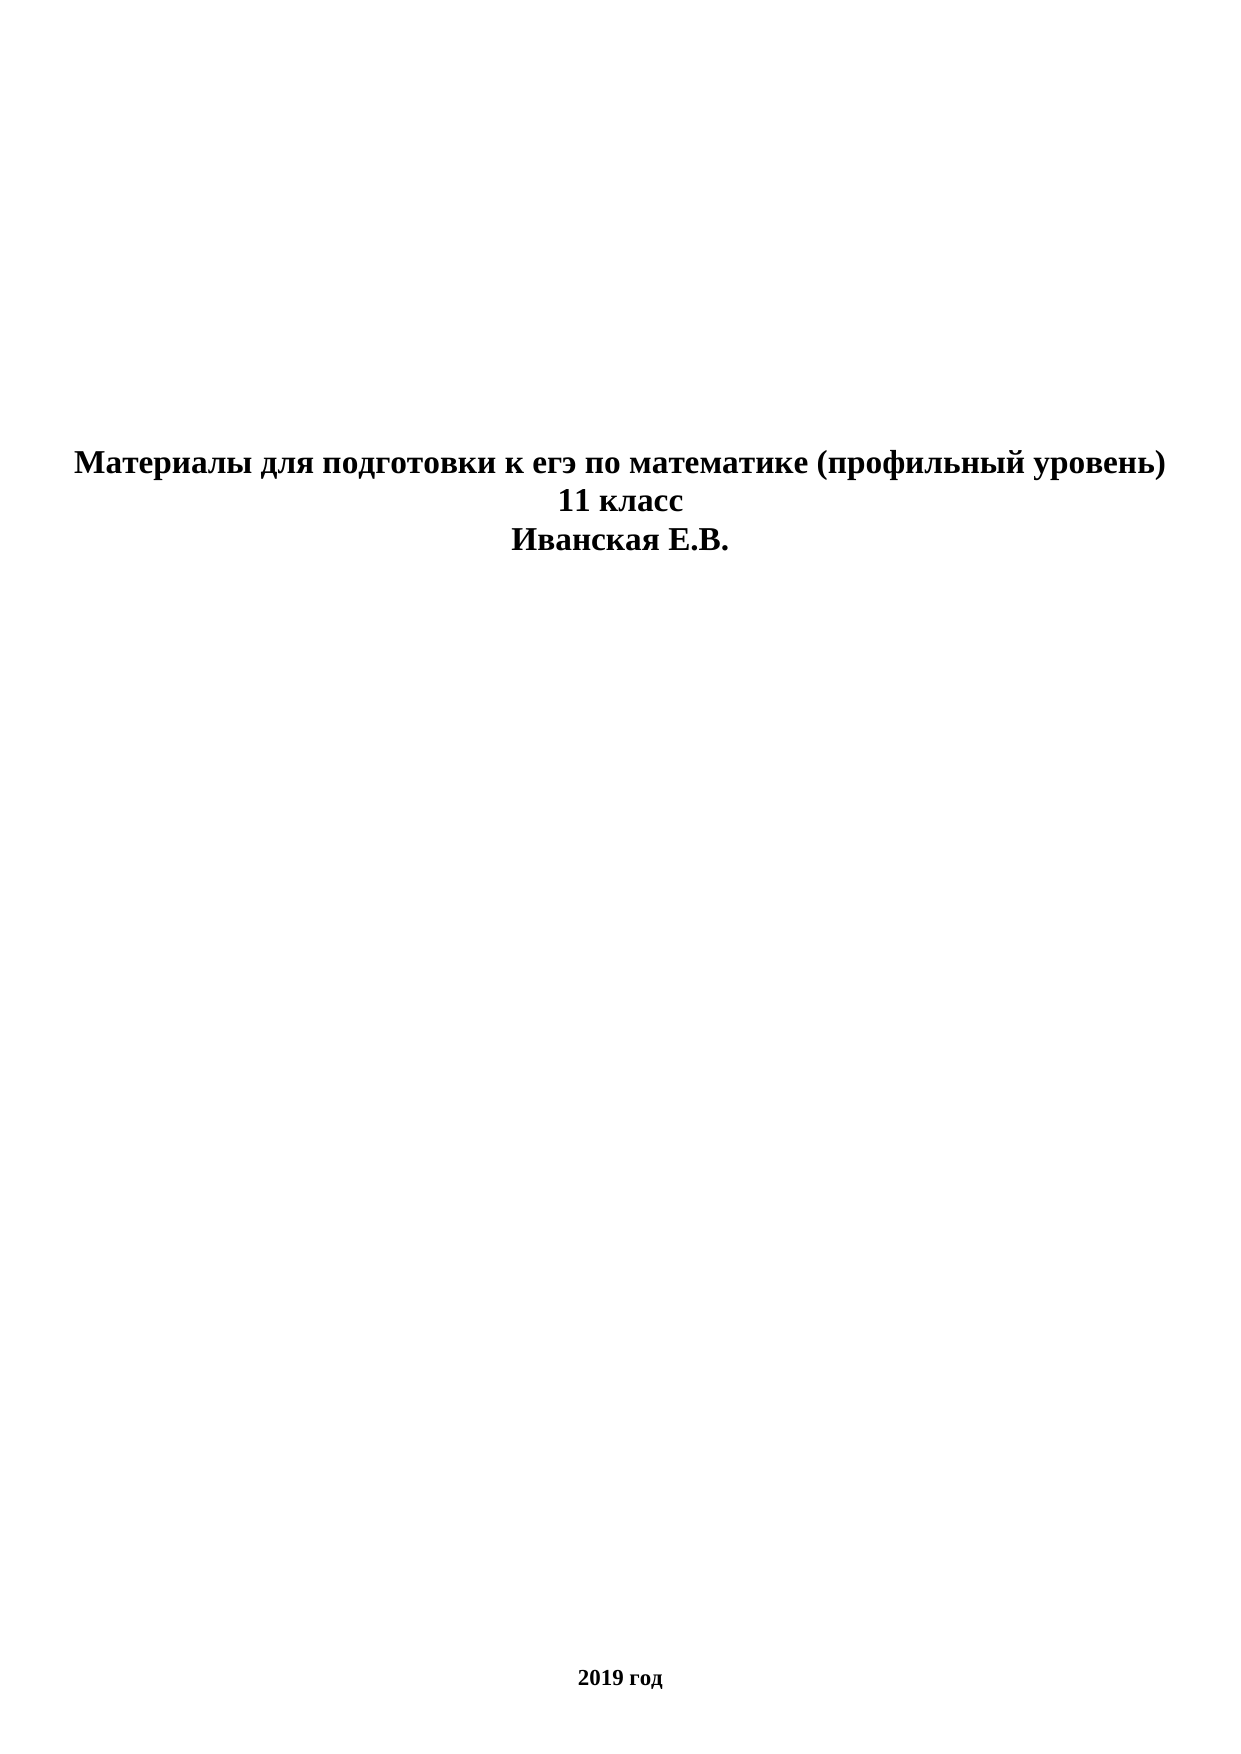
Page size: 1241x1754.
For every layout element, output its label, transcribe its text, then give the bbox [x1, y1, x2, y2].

text 2019 год [59, 1664, 1181, 1691]
text Иванская Е.В. [59, 519, 1181, 557]
text Материалы для подготовки к егэ по математике (профильный уровень) 11 класс [59, 442, 1181, 519]
